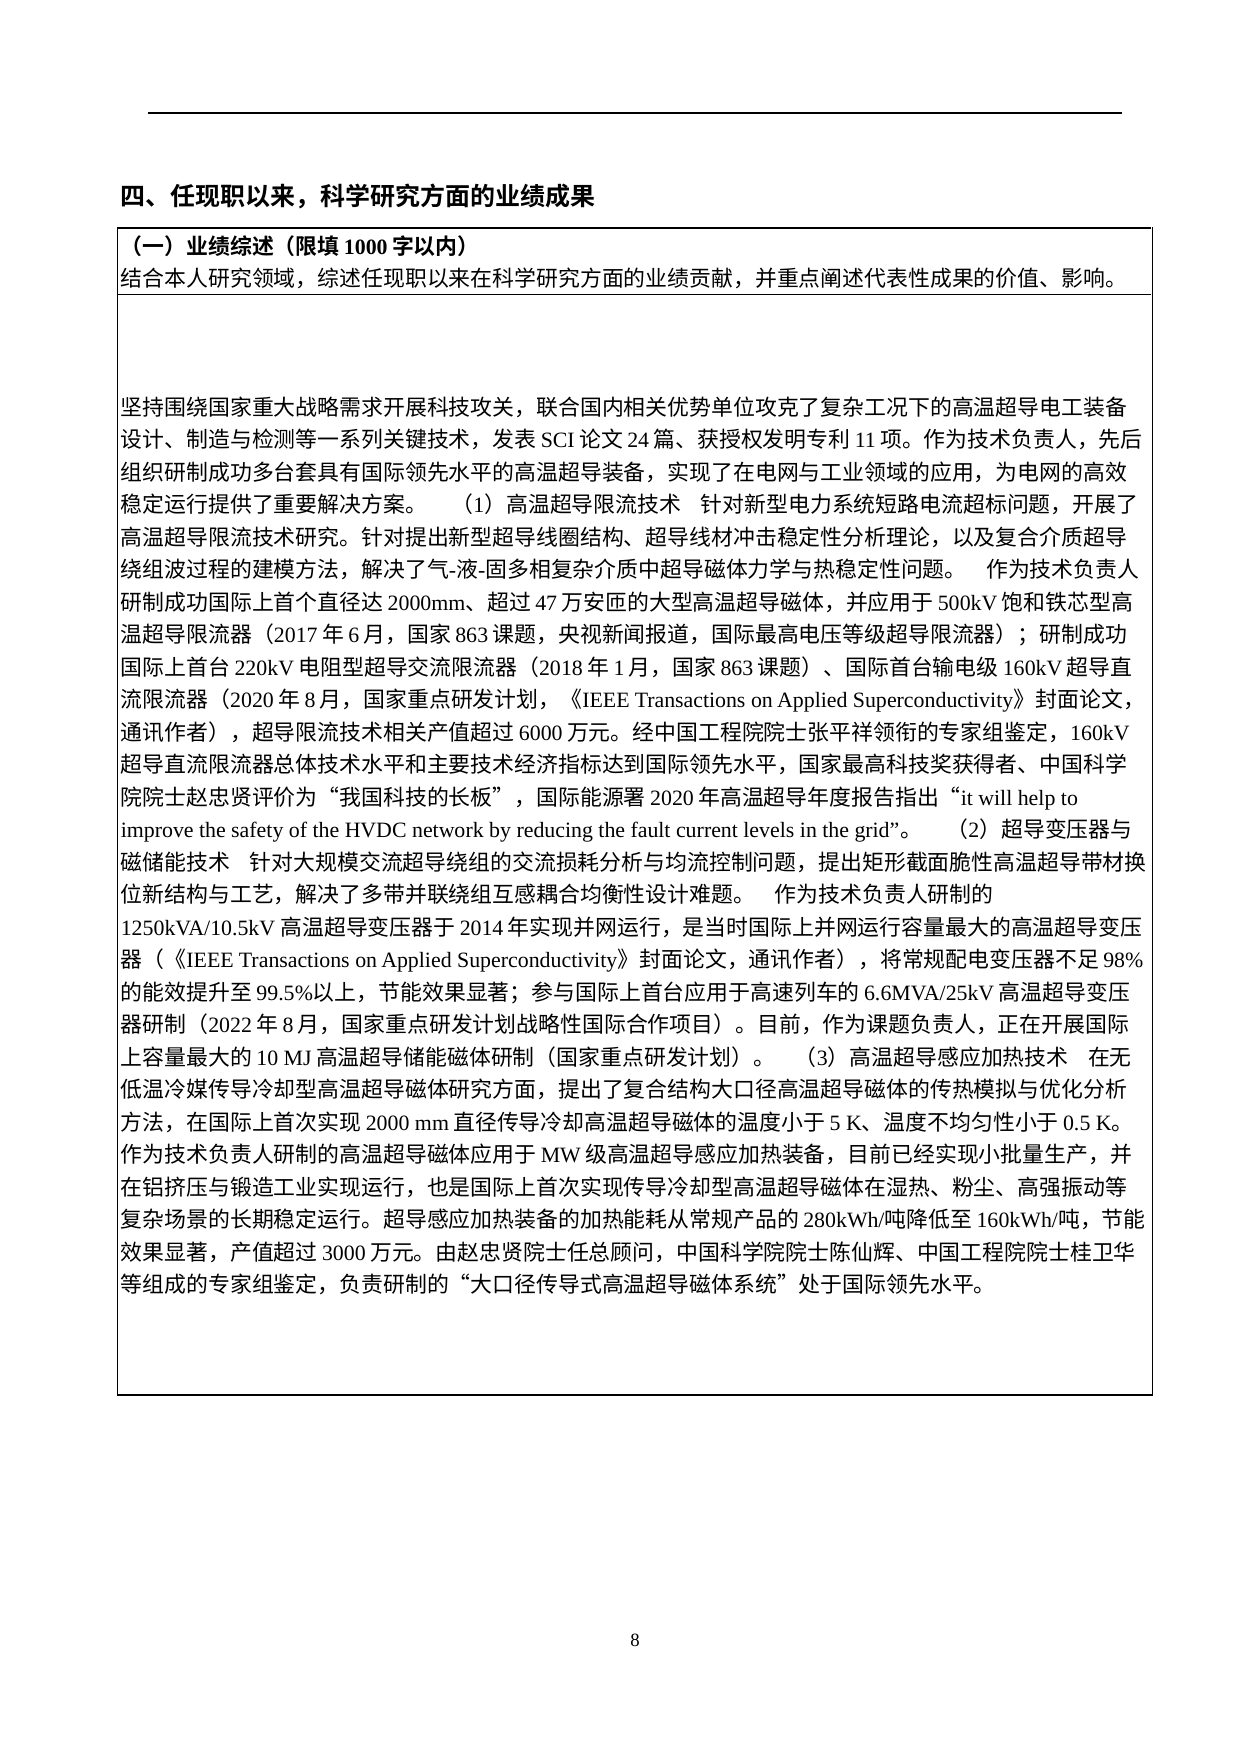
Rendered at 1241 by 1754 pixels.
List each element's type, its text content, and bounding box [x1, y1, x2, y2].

table_cell （一）业绩综述（限填1000字以内） 结合本人研究领域，综述任现职以来在科学研究方面的业绩贡献，并重点阐述代表性成果的价值、影响。 [118, 227, 1152, 293]
table_cell 坚持围绕国家重大战略需求开展科技攻关，联合国内相关优势单位攻克了复杂工况下的高温超导电工装备设计、制造与检测等一系列关键技术，发表SCI论文24篇、获授权发明专利11项。作为技术负责人，先后组织研制成功多台套具有国际领先水平的高温超导装备，实现了在电网与工业领域的应用，为电网的高效稳定运行提供了重要解决方案。 [118, 294, 1152, 1394]
table_header 四、任现职以来，科学研究方面的业绩成果 [118, 162, 1152, 227]
